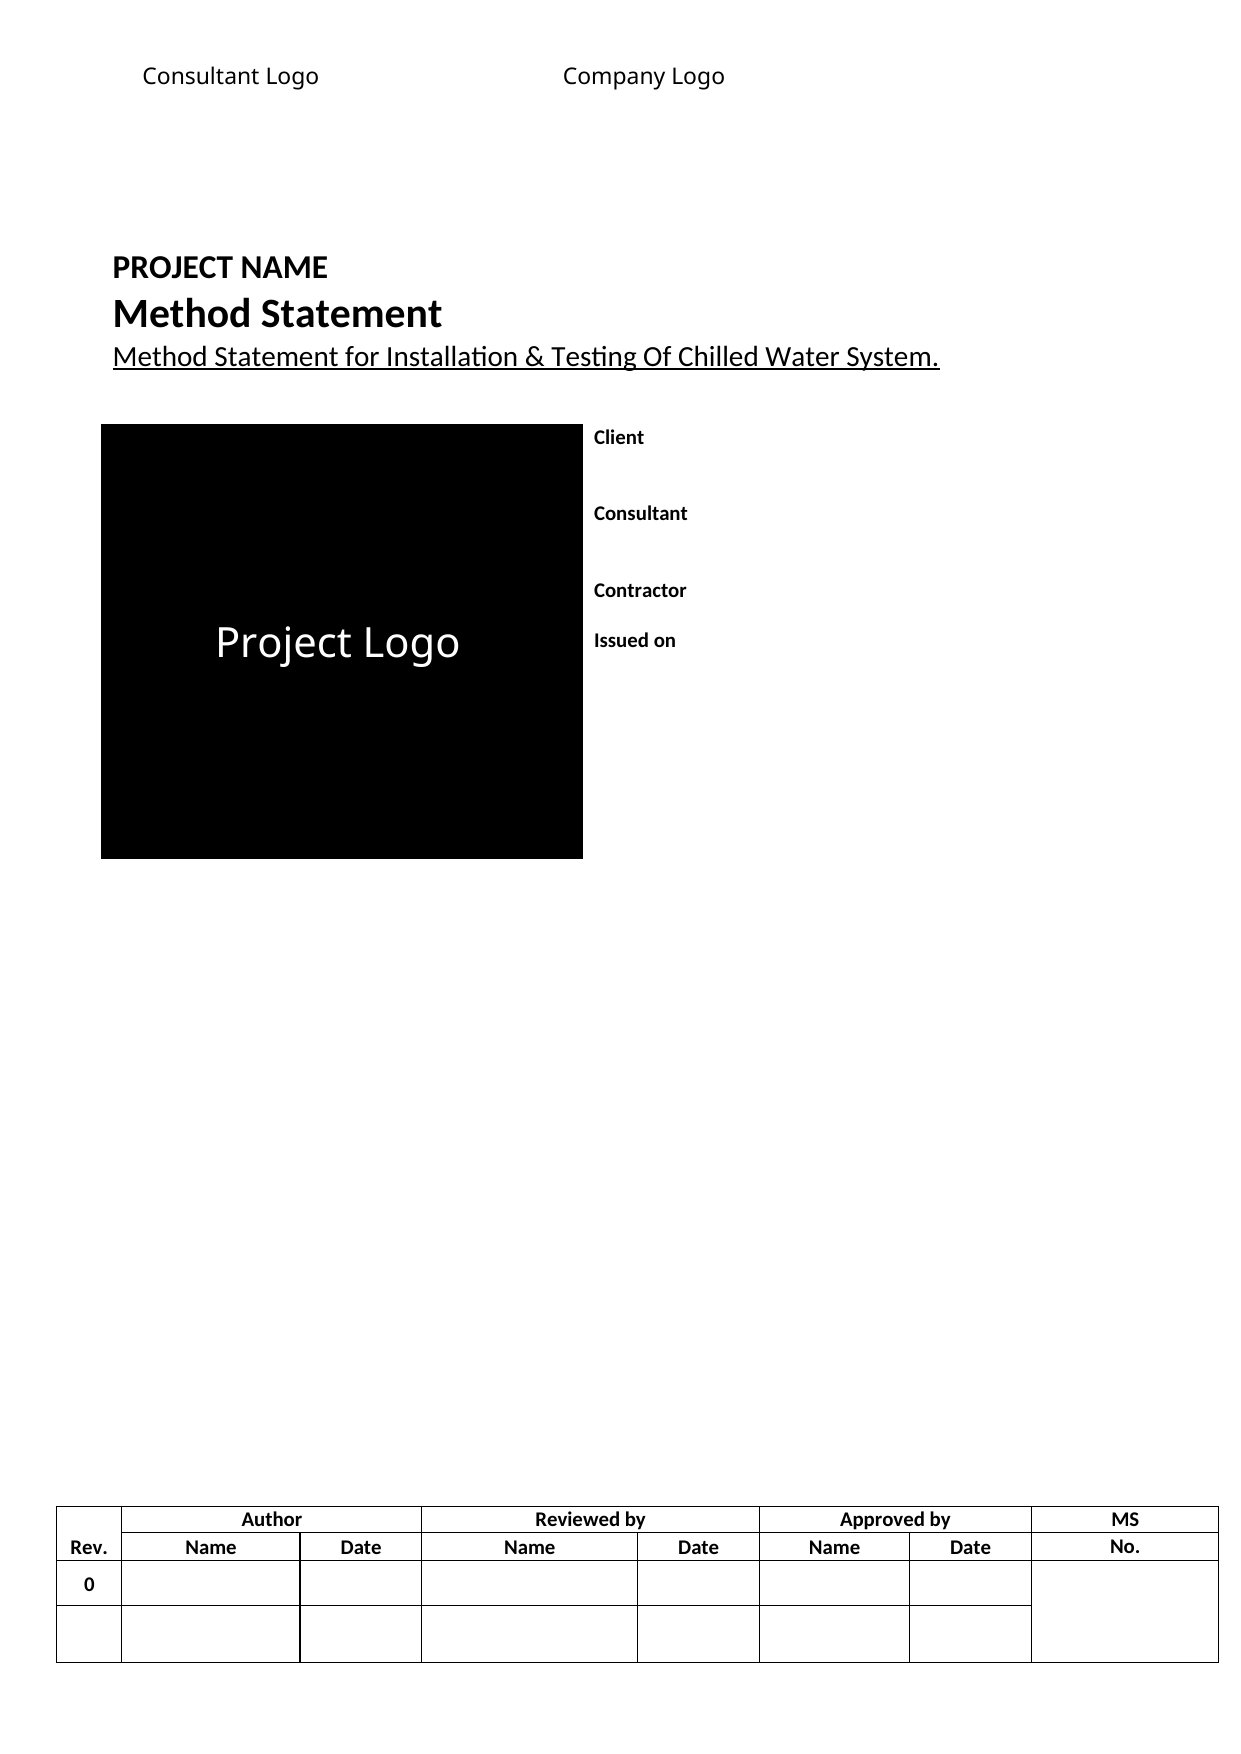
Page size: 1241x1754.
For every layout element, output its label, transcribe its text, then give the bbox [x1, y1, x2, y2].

text Method Statement for Installation & Testing Of Chilled Water System. [112, 338, 1172, 373]
text PROJECT NAME [112, 246, 1172, 287]
text Method Statement [112, 287, 1172, 338]
table_header Project Logo [101, 424, 583, 859]
table_header Client Consultant Contractor Issued on [583, 424, 1064, 859]
